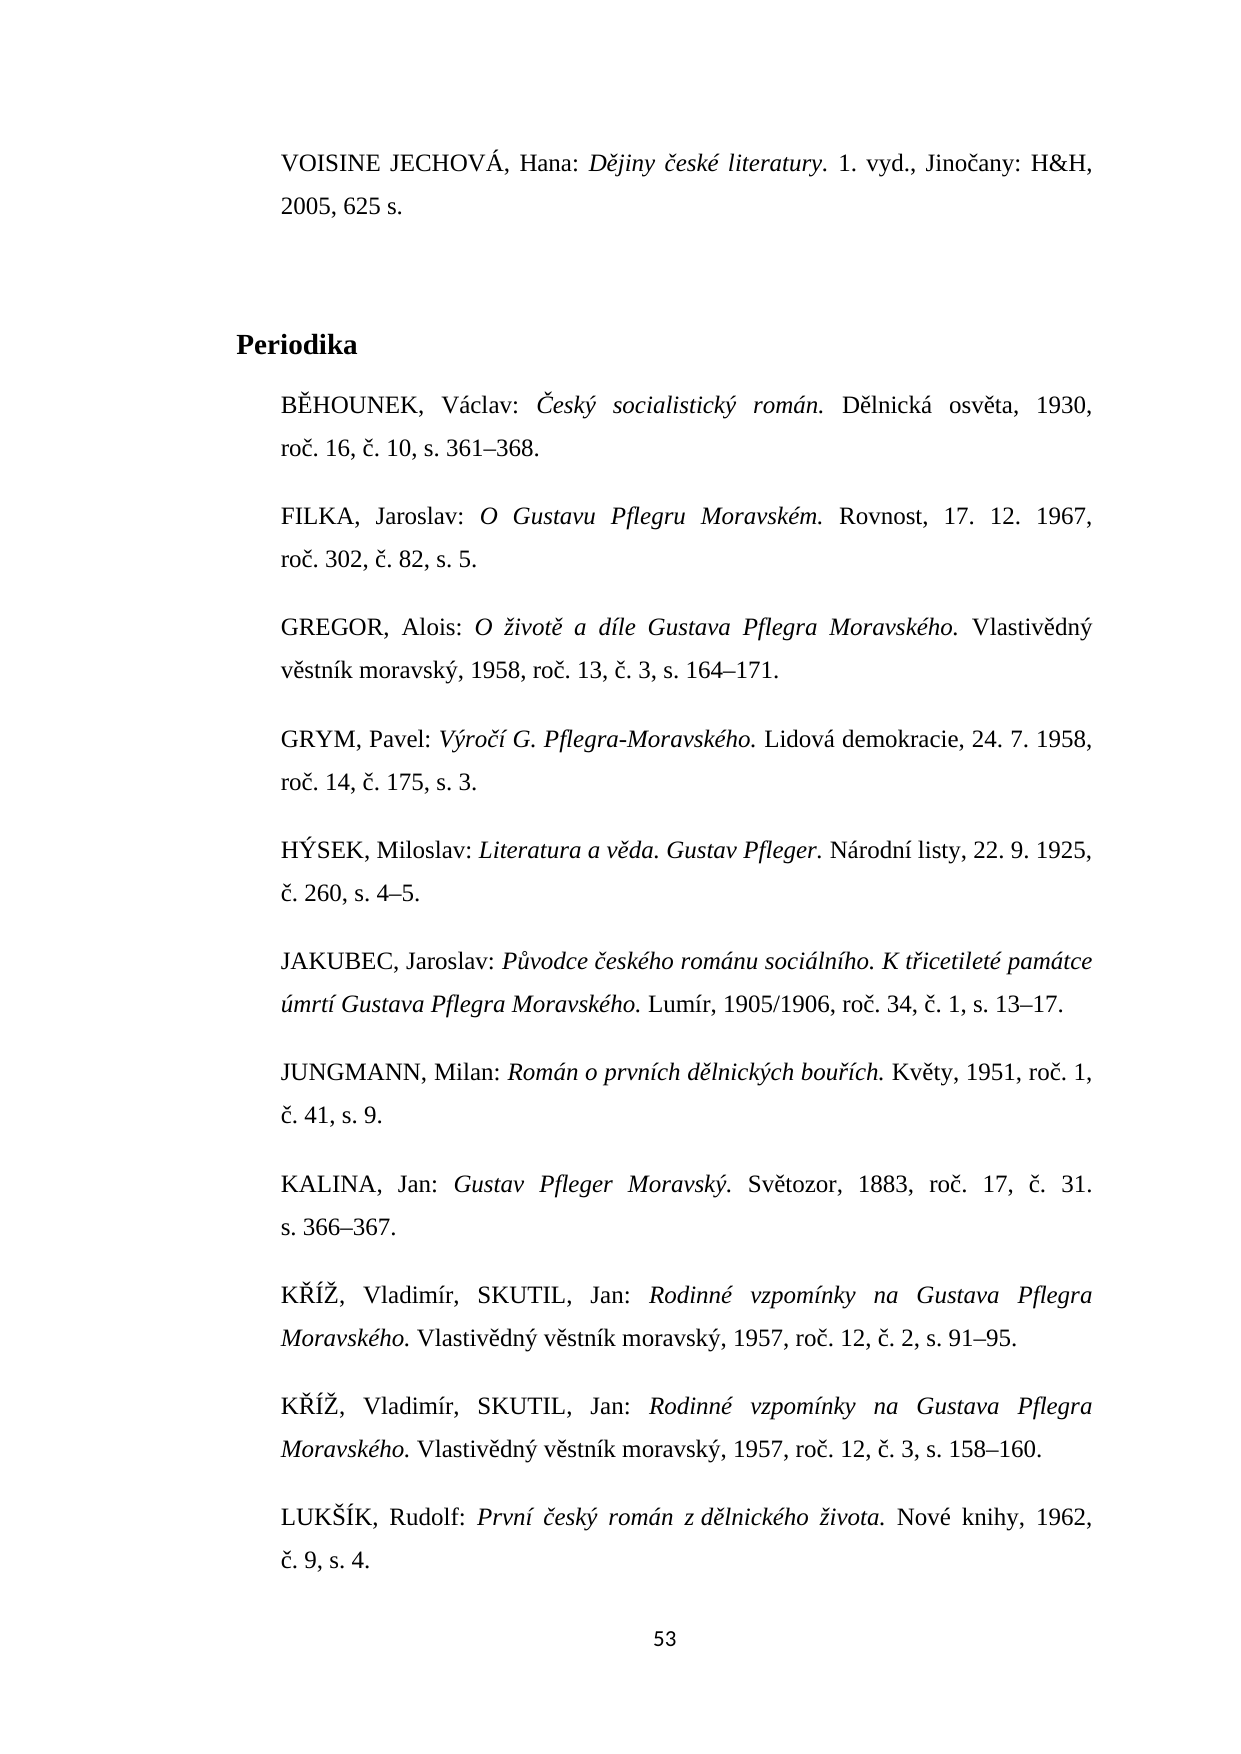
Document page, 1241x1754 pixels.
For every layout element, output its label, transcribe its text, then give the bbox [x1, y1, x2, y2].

list HÝSEK, Miloslav: Literatura a věda. Gustav Pfleger. Národní listy, 22. 9. 1925, č. 260, s. 4–5. [281, 835, 1092, 907]
list JAKUBEC, Jaroslav: Původce českého románu sociálního. K třicetileté památce úmrtí Gustava Pflegra Moravského. Lumír, 1905/1906, roč. 34, č. 1, s. 13–17. [281, 946, 1092, 1018]
list KŘÍŽ, Vladimír, SKUTIL, Jan: Rodinné vzpomínky na Gustava Pflegra Moravského. Vlastivědný věstník moravský, 1957, roč. 12, č. 2, s. 91–95. [281, 1280, 1092, 1352]
list VOISINE JECHOVÁ, Hana: Dějiny české literatury. 1. vyd., Jinočany: H&H, 2005, 625 s. [281, 148, 1092, 219]
list GREGOR, Alois: O životě a díle Gustava Pflegra Moravského. Vlastivědný věstník moravský, 1958, roč. 13, č. 3, s. 164–171. [281, 612, 1092, 684]
list KŘÍŽ, Vladimír, SKUTIL, Jan: Rodinné vzpomínky na Gustava Pflegra Moravského. Vlastivědný věstník moravský, 1957, roč. 12, č. 3, s. 158–160. [281, 1391, 1092, 1463]
text Periodika [236, 327, 1092, 361]
list LUKŠÍK, Rudolf: První český román z dělnického života. Nové knihy, 1962, č. 9, s. 4. [281, 1502, 1092, 1574]
list GRYM, Pavel: Výročí G. Pflegra-Moravského. Lidová demokracie, 24. 7. 1958, roč. 14, č. 175, s. 3. [281, 724, 1092, 796]
list FILKA, Jaroslav: O Gustavu Pflegru Moravském. Rovnost, 17. 12. 1967, roč. 302, č. 82, s. 5. [281, 501, 1092, 573]
list KALINA, Jan: Gustav Pfleger Moravský. Světozor, 1883, roč. 17, č. 31. s. 366–367. [281, 1169, 1092, 1241]
list BĚHOUNEK, Václav: Český socialistický román. Dělnická osvěta, 1930, roč. 16, č. 10, s. 361–368. [281, 390, 1092, 462]
list JUNGMANN, Milan: Román o prvních dělnických bouřích. Květy, 1951, roč. 1, č. 41, s. 9. [281, 1057, 1092, 1129]
